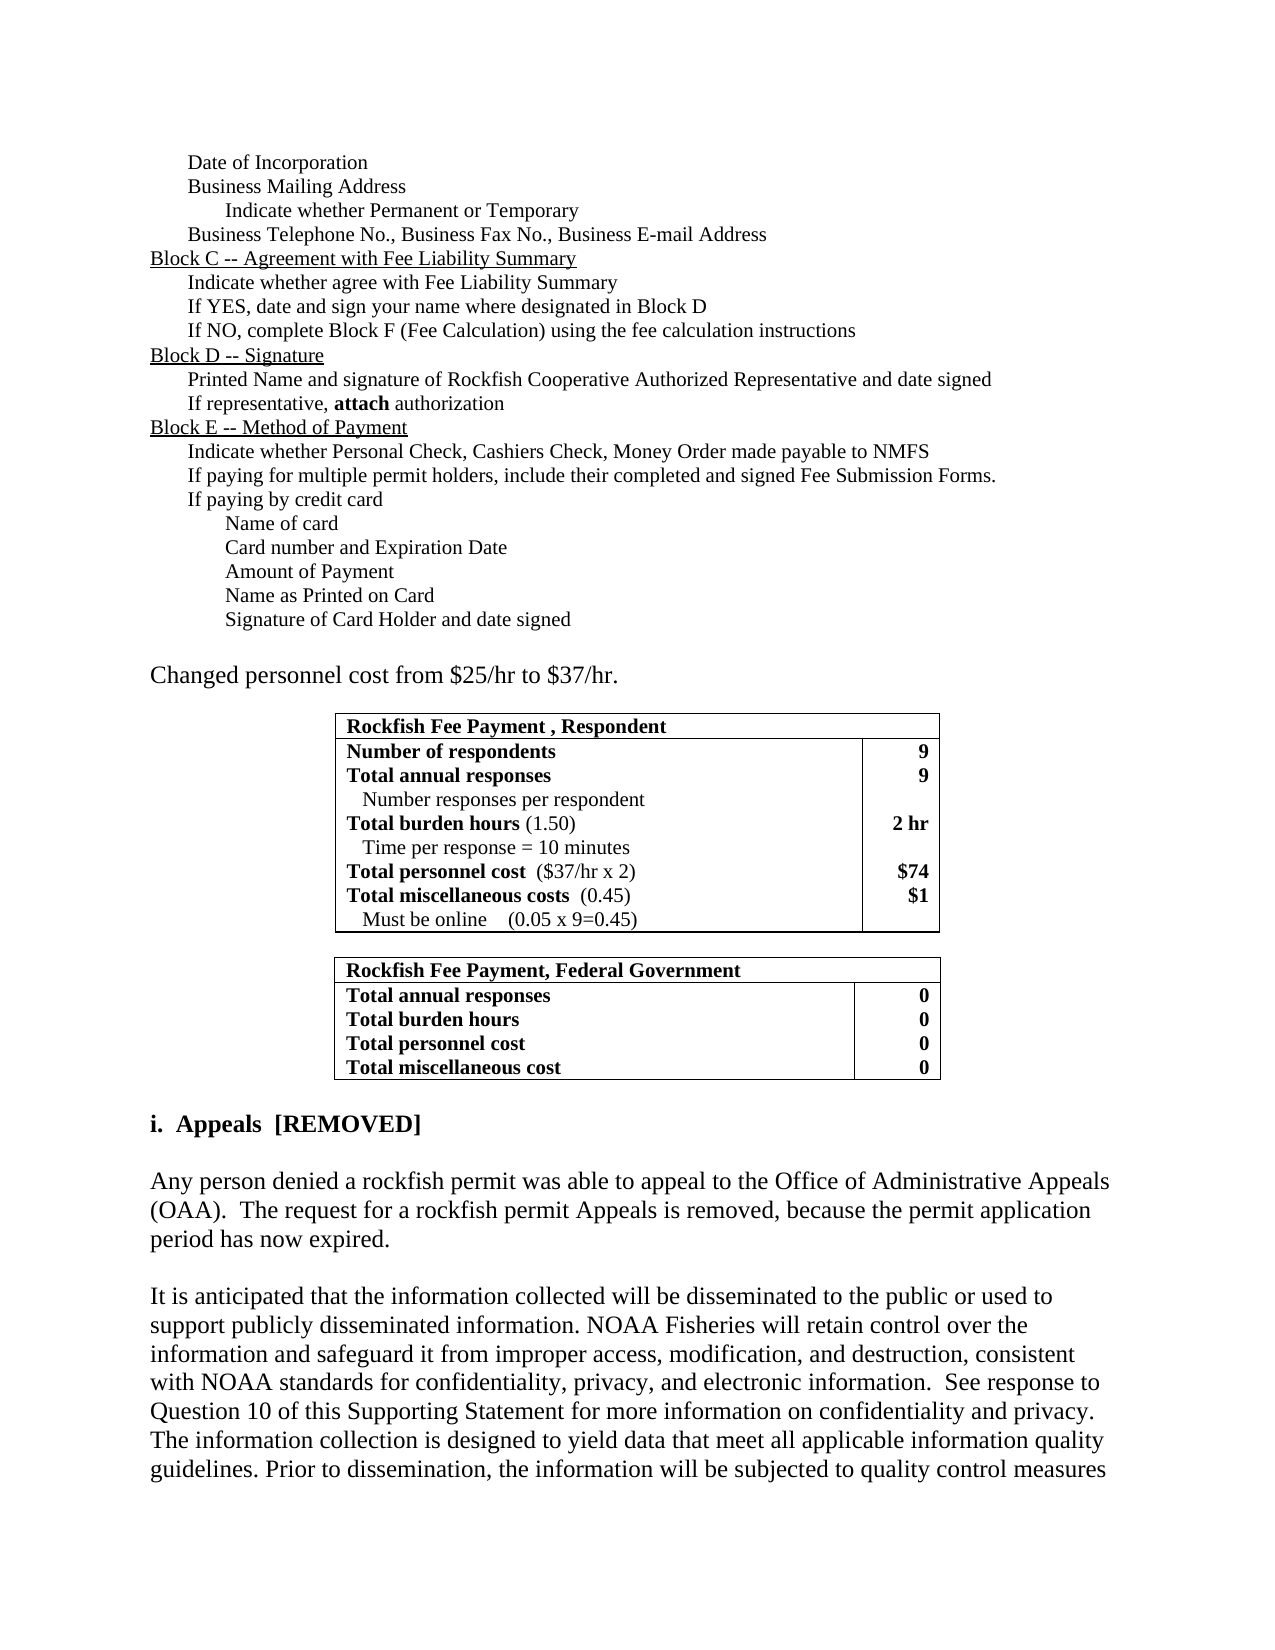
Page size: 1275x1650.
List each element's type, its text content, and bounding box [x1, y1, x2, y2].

table_header Rockfish Fee Payment, Federal Government [335, 958, 940, 982]
text Block C -- Agreement with Fee Liability Summary Indicate whether agree with Fee Liability Summary [150, 246, 1125, 294]
text Indicate whether Permanent or Temporary [150, 198, 1125, 222]
table_cell 9 9 2 hr $74 $1 [863, 739, 939, 931]
text Amount of Payment [150, 559, 1125, 583]
text Signature of Card Holder and date signed [150, 607, 1125, 631]
text Changed personnel cost from $25/hr to $37/hr. [150, 660, 1125, 689]
text Any person denied a rockfish permit was able to appeal to the Office of Administrative Appeals (OAA). The request for a rockfish permit Appeals is removed, because the permit application period has now expired. [150, 1166, 1125, 1252]
text If YES, date and sign your name where designated in Block D [150, 294, 1125, 318]
text If NO, complete Block F (Fee Calculation) using the fee calculation instructions [150, 318, 1125, 342]
table_header Rockfish Fee Payment , Respondent [336, 714, 939, 738]
text If paying for multiple permit holders, include their completed and signed Fee Submission Forms. [150, 463, 1125, 487]
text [150, 1281, 1125, 1482]
text Business Mailing Address [150, 174, 1125, 198]
text If representative, attach authorization [150, 391, 1125, 415]
text Business Telephone No., Business Fax No., Business E-mail Address [150, 222, 1125, 246]
text If paying by credit card [150, 487, 1125, 511]
text Date of Incorporation [150, 150, 1125, 174]
text Name of card [150, 511, 1125, 535]
text i. Appeals [REMOVED] [150, 1109, 1125, 1137]
text Name as Printed on Card [150, 583, 1125, 607]
text Block E -- Method of Payment Indicate whether Personal Check, Cashiers Check, Money Order made payable to NMFS [150, 415, 1125, 463]
table_cell Total annual responses Total burden hours Total personnel cost Total miscellaneous cost [335, 983, 854, 1079]
text Card number and Expiration Date [150, 535, 1125, 559]
text Block D -- Signature Printed Name and signature of Rockfish Cooperative Authorized Representative and date signed [150, 342, 1125, 391]
table_cell 0 0 0 0 [855, 983, 940, 1079]
table_cell Number of respondents Total annual responses Number responses per respondent Total burden hours (1.50) Time per response = 10 minutes Total personnel cost ($37/hr x 2) Total miscellaneous costs (0.45) Must be online (0.05 x 9=0.45) [336, 739, 862, 931]
